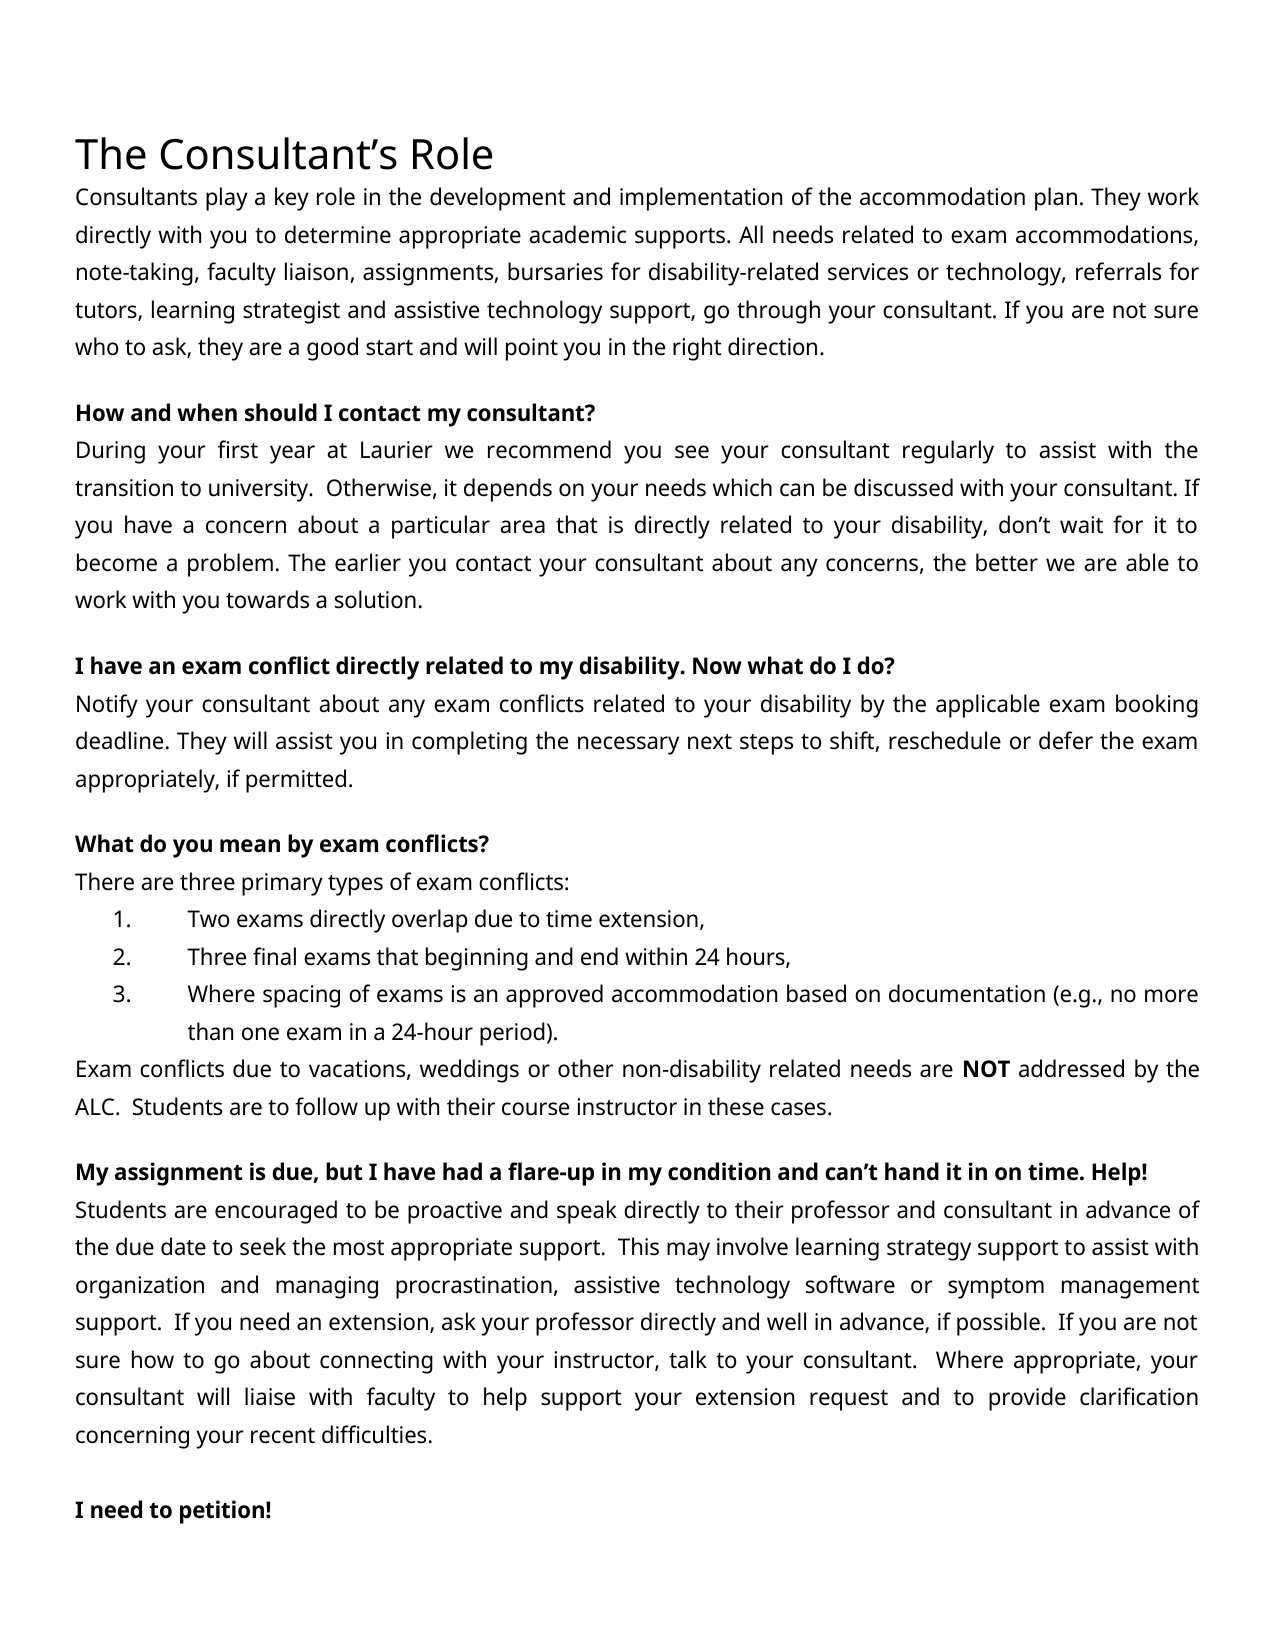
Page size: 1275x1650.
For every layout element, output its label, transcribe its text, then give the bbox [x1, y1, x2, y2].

text How and when should I contact my consultant? [75, 397, 1200, 428]
text My assignment is due, but I have had a flare-up in my condition and can’t hand it in on time. Help! [75, 1156, 1200, 1188]
list Two exams directly overlap due to time extension, [112, 903, 1200, 934]
text Consultants play a key role in the development and implementation of the accommodation plan. They work directly with you to determine appropriate academic supports. All needs related to exam accommodations, note-taking, faculty liaison, assignments, bursaries for disability-related services or technology, referrals for tutors, learning strategist and assistive technology support, go through your consultant. If you are not sure who to ask, they are a good start and will point you in the right direction. [75, 181, 1200, 363]
list Three final exams that beginning and end within 24 hours, [112, 941, 1200, 972]
subtitle The Consultant’s Role [75, 124, 1200, 181]
text During your first year at Laurier we recommend you see your consultant regularly to assist with the transition to university. Otherwise, it depends on your needs which can be discussed with your consultant. If you have a concern about a particular area that is directly related to your disability, don’t wait for it to become a problem. The earlier you contact your consultant about any concerns, the better we are able to work with you towards a solution. [75, 434, 1200, 616]
text Students are encouraged to be proactive and speak directly to their professor and consultant in advance of the due date to seek the most appropriate support. This may involve learning strategy support to assist with organization and managing procrastination, assistive technology software or symptom management support. If you need an extension, ask your professor directly and well in advance, if possible. If you are not sure how to go about connecting with your instructor, talk to your consultant. Where appropriate, your consultant will liaise with faculty to help support your extension request and to provide clarification concerning your recent difficulties. [75, 1194, 1200, 1450]
text I have an exam conflict directly related to my disability. Now what do I do? [75, 650, 1200, 681]
text There are three primary types of exam conflicts: [75, 866, 1200, 897]
text What do you mean by exam conflicts? [75, 828, 1200, 859]
text Notify your consultant about any exam conflicts related to your disability by the applicable exam booking deadline. They will assist you in completing the necessary next steps to shift, reschedule or defer the exam appropriately, if permitted. [75, 688, 1200, 794]
list Where spacing of exams is an approved accommodation based on documentation (e.g., no more than one exam in a 24-hour period). [112, 978, 1200, 1047]
text Exam conflicts due to vacations, weddings or other non-disability related needs are NOT addressed by the ALC. Students are to follow up with their course instructor in these cases. [75, 1053, 1200, 1122]
text I need to petition! [75, 1494, 1200, 1525]
